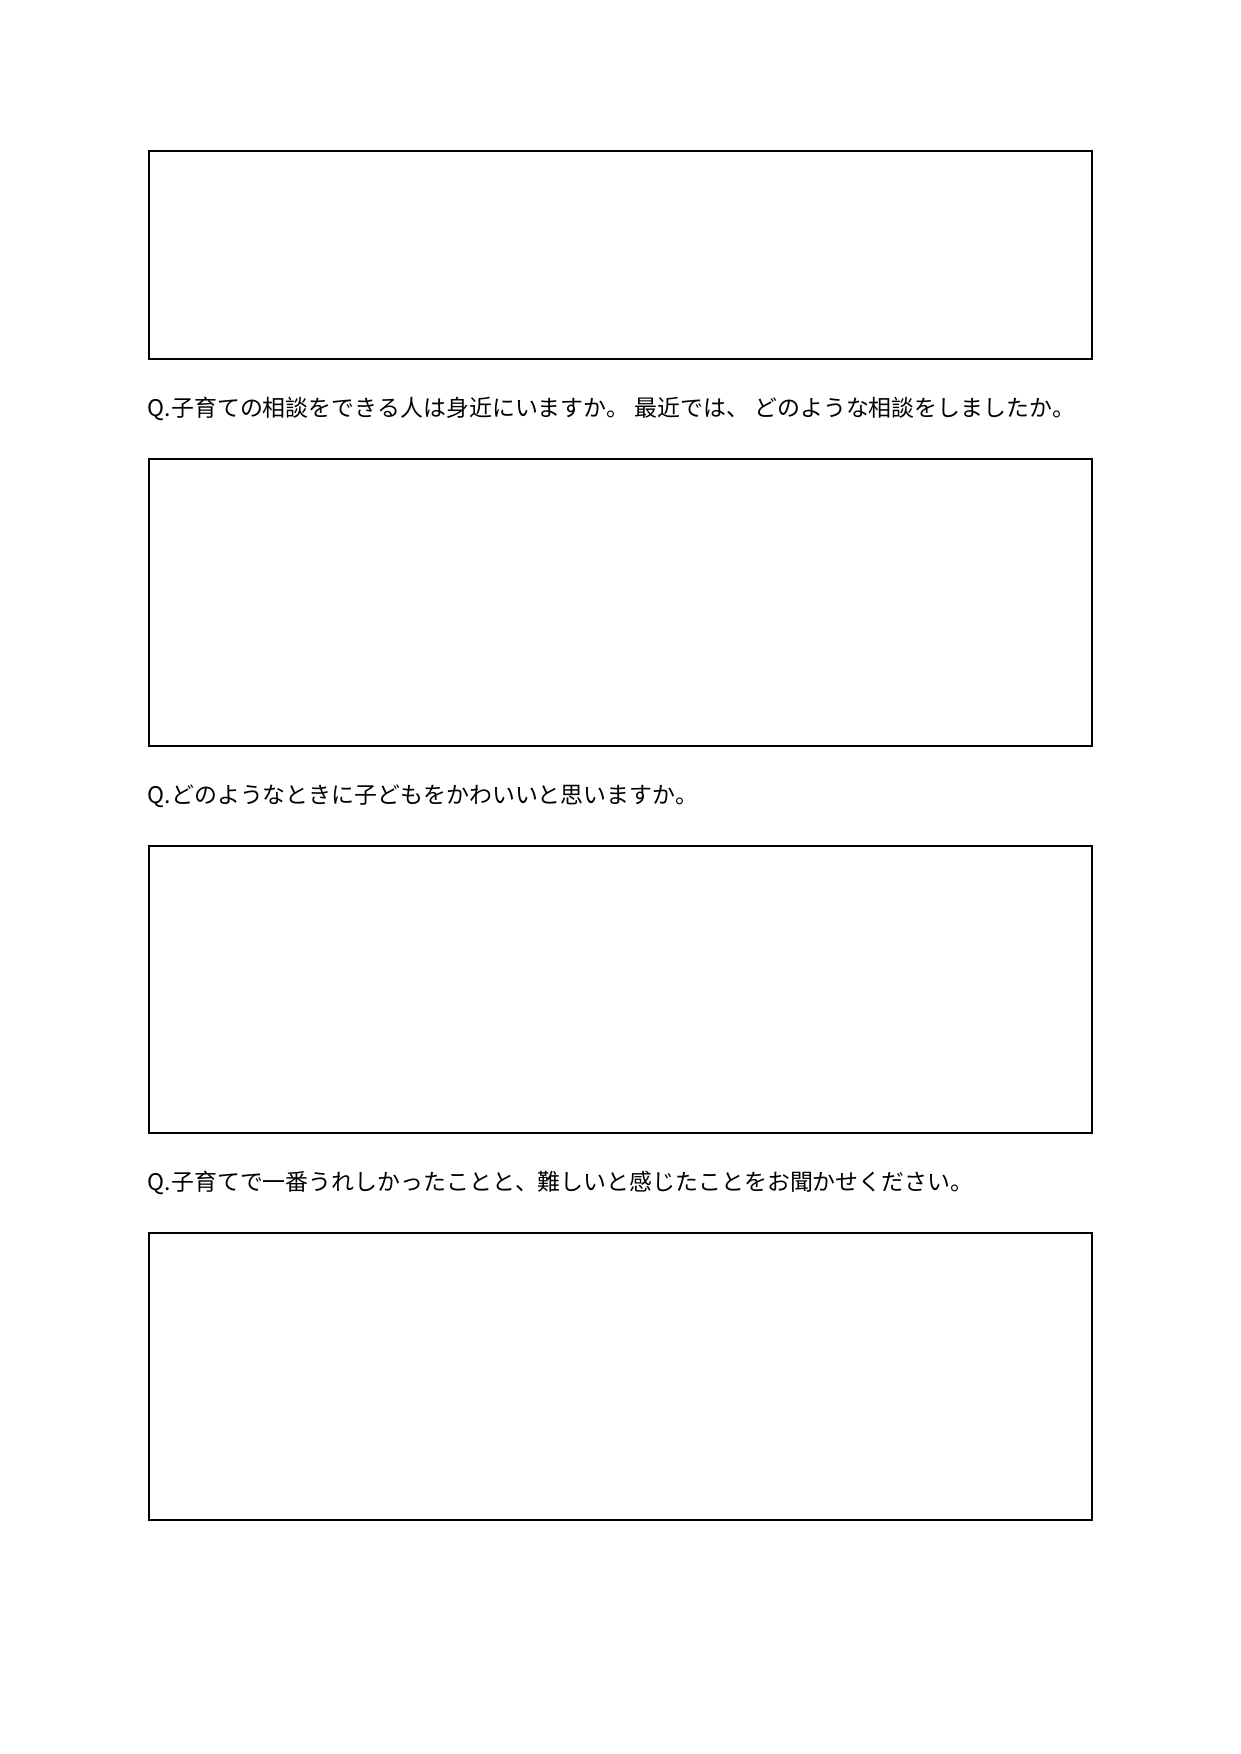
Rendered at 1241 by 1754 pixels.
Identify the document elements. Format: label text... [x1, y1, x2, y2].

table_header [150, 460, 1091, 744]
table_header [150, 1234, 1091, 1519]
text Q.子育ての相談をできる人は身近にいますか。 最近では、 どのような相談をしましたか。 [148, 390, 1090, 423]
table_header [150, 847, 1091, 1132]
text Q.子育てで一番うれしかったことと、難しいと感じたことをお聞かせください。 [148, 1164, 1090, 1197]
text Q.どのようなときに子どもをかわいいと思いますか。 [148, 777, 1090, 810]
table_header [150, 152, 1091, 357]
